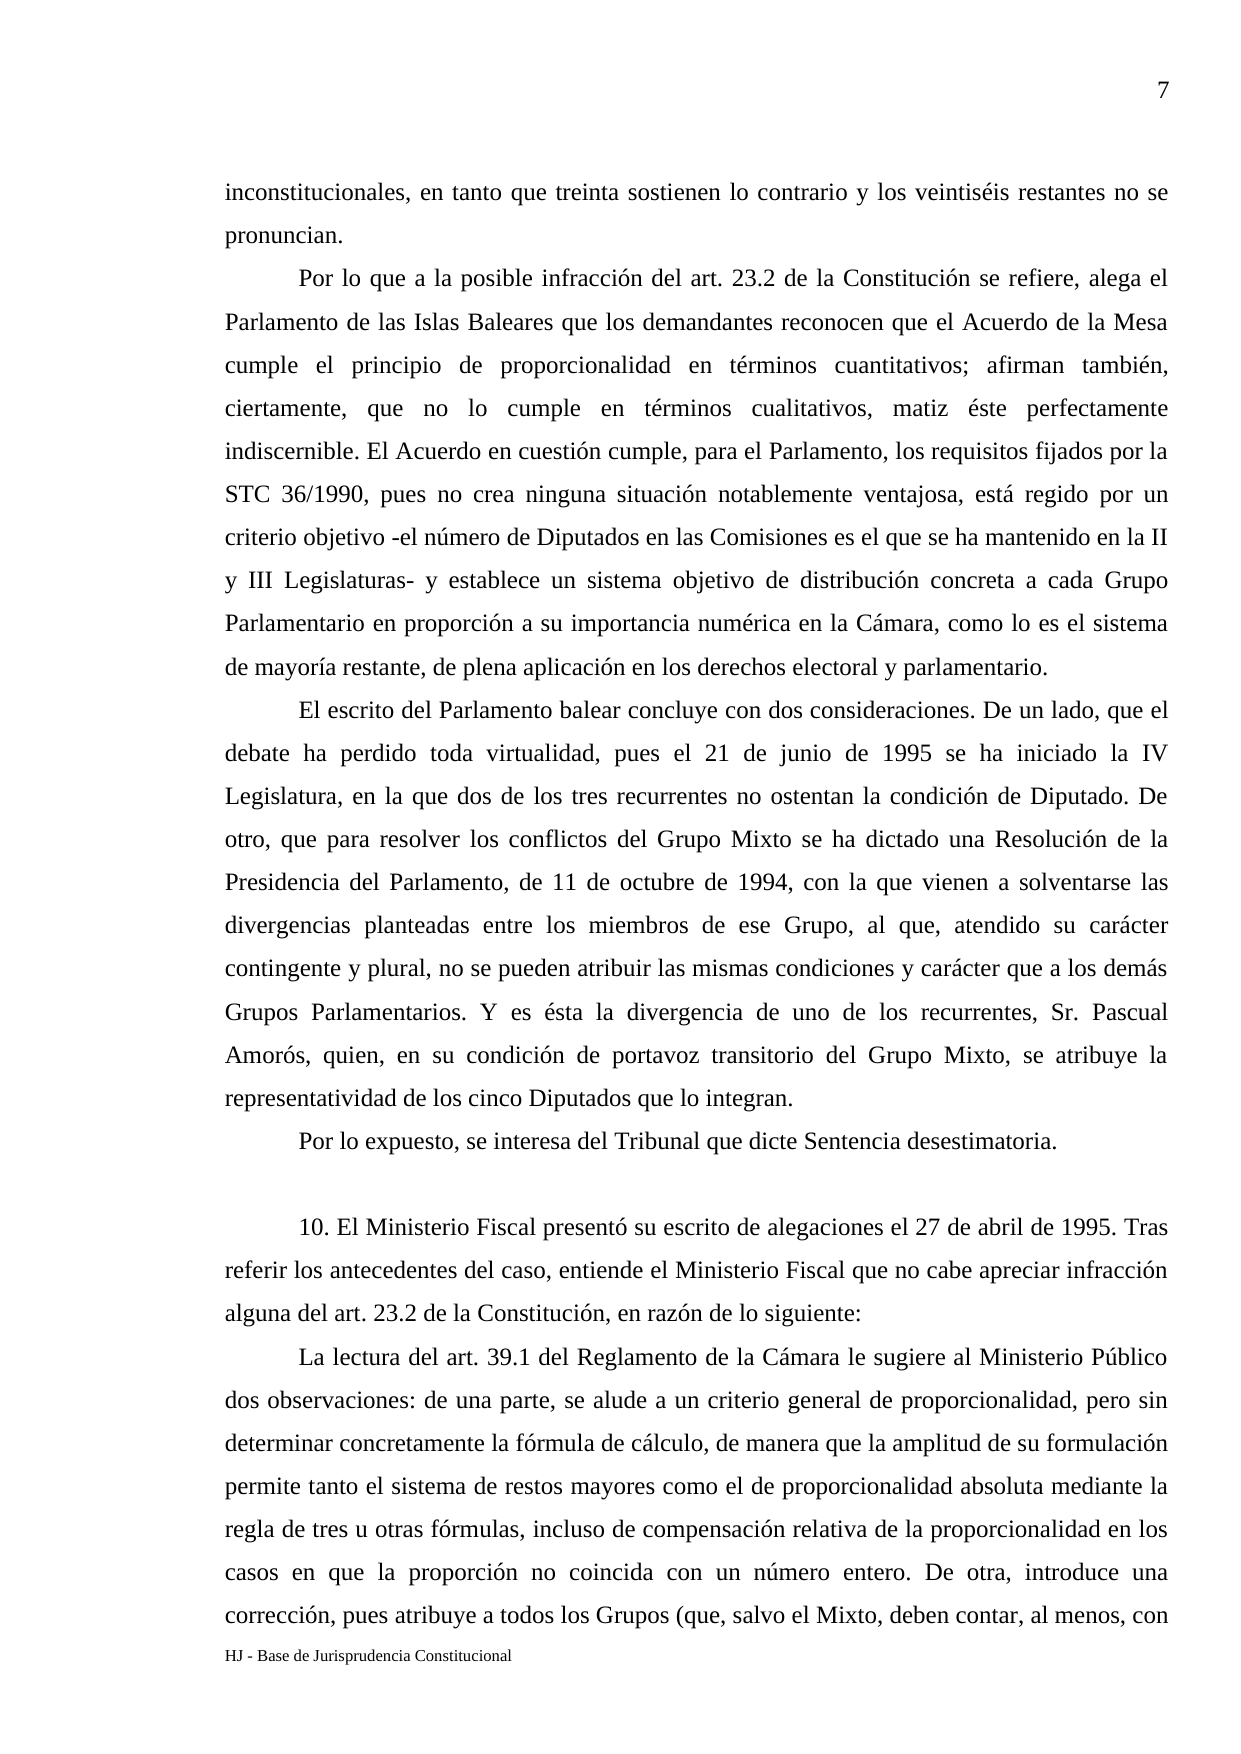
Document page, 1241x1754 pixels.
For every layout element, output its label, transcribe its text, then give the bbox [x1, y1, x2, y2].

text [224, 177, 1169, 249]
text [224, 1342, 1169, 1629]
text El escrito del Parlamento balear concluye con dos consideraciones. De un lado, que el debate ha perdido toda virtualidad, pues el 21 de junio de 1995 se ha iniciado la IV Legislatura, en la que dos de los tres recurrentes no ostentan la condición de Diputado. De otro, que para resolver los conflictos del Grupo Mixto se ha dictado una Resolución de la Presidencia del Parlamento, de 11 de octubre de 1994, con la que vienen a solventarse las divergencias planteadas entre los miembros de ese Grupo, al que, atendido su carácter contingente y plural, no se pueden atribuir las mismas condiciones y carácter que a los demás Grupos Parlamentarios. Y es ésta la divergencia de uno de los recurrentes, Sr. Pascual Amorós, quien, en su condición de portavoz transitorio del Grupo Mixto, se atribuye la representatividad de los cinco Diputados que lo integran. [224, 695, 1169, 1112]
text Por lo expuesto, se interesa del Tribunal que dicte Sentencia desestimatoria. [224, 1126, 1169, 1155]
text Por lo que a la posible infracción del art. 23.2 de la Constitución se refiere, alega el Parlamento de las Islas Baleares que los demandantes reconocen que el Acuerdo de la Mesa cumple el principio de proporcionalidad en términos cuantitativos; afirman también, ciertamente, que no lo cumple en términos cualitativos, matiz éste perfectamente indiscernible. El Acuerdo en cuestión cumple, para el Parlamento, los requisitos fijados por la STC 36/1990, pues no crea ninguna situación notablemente ventajosa, está regido por un criterio objetivo -el número de Diputados en las Comisiones es el que se ha mantenido en la II y III Legislaturas- y establece un sistema objetivo de distribución concreta a cada Grupo Parlamentario en proporción a su importancia numérica en la Cámara, como lo es el sistema de mayoría restante, de plena aplicación en los derechos electoral y parlamentario. [224, 263, 1169, 680]
text 10. El Ministerio Fiscal presentó su escrito de alegaciones el 27 de abril de 1995. Tras referir los antecedentes del caso, entiende el Ministerio Fiscal que no cabe apreciar infracción alguna del art. 23.2 de la Constitución, en razón de lo siguiente: [224, 1212, 1169, 1327]
